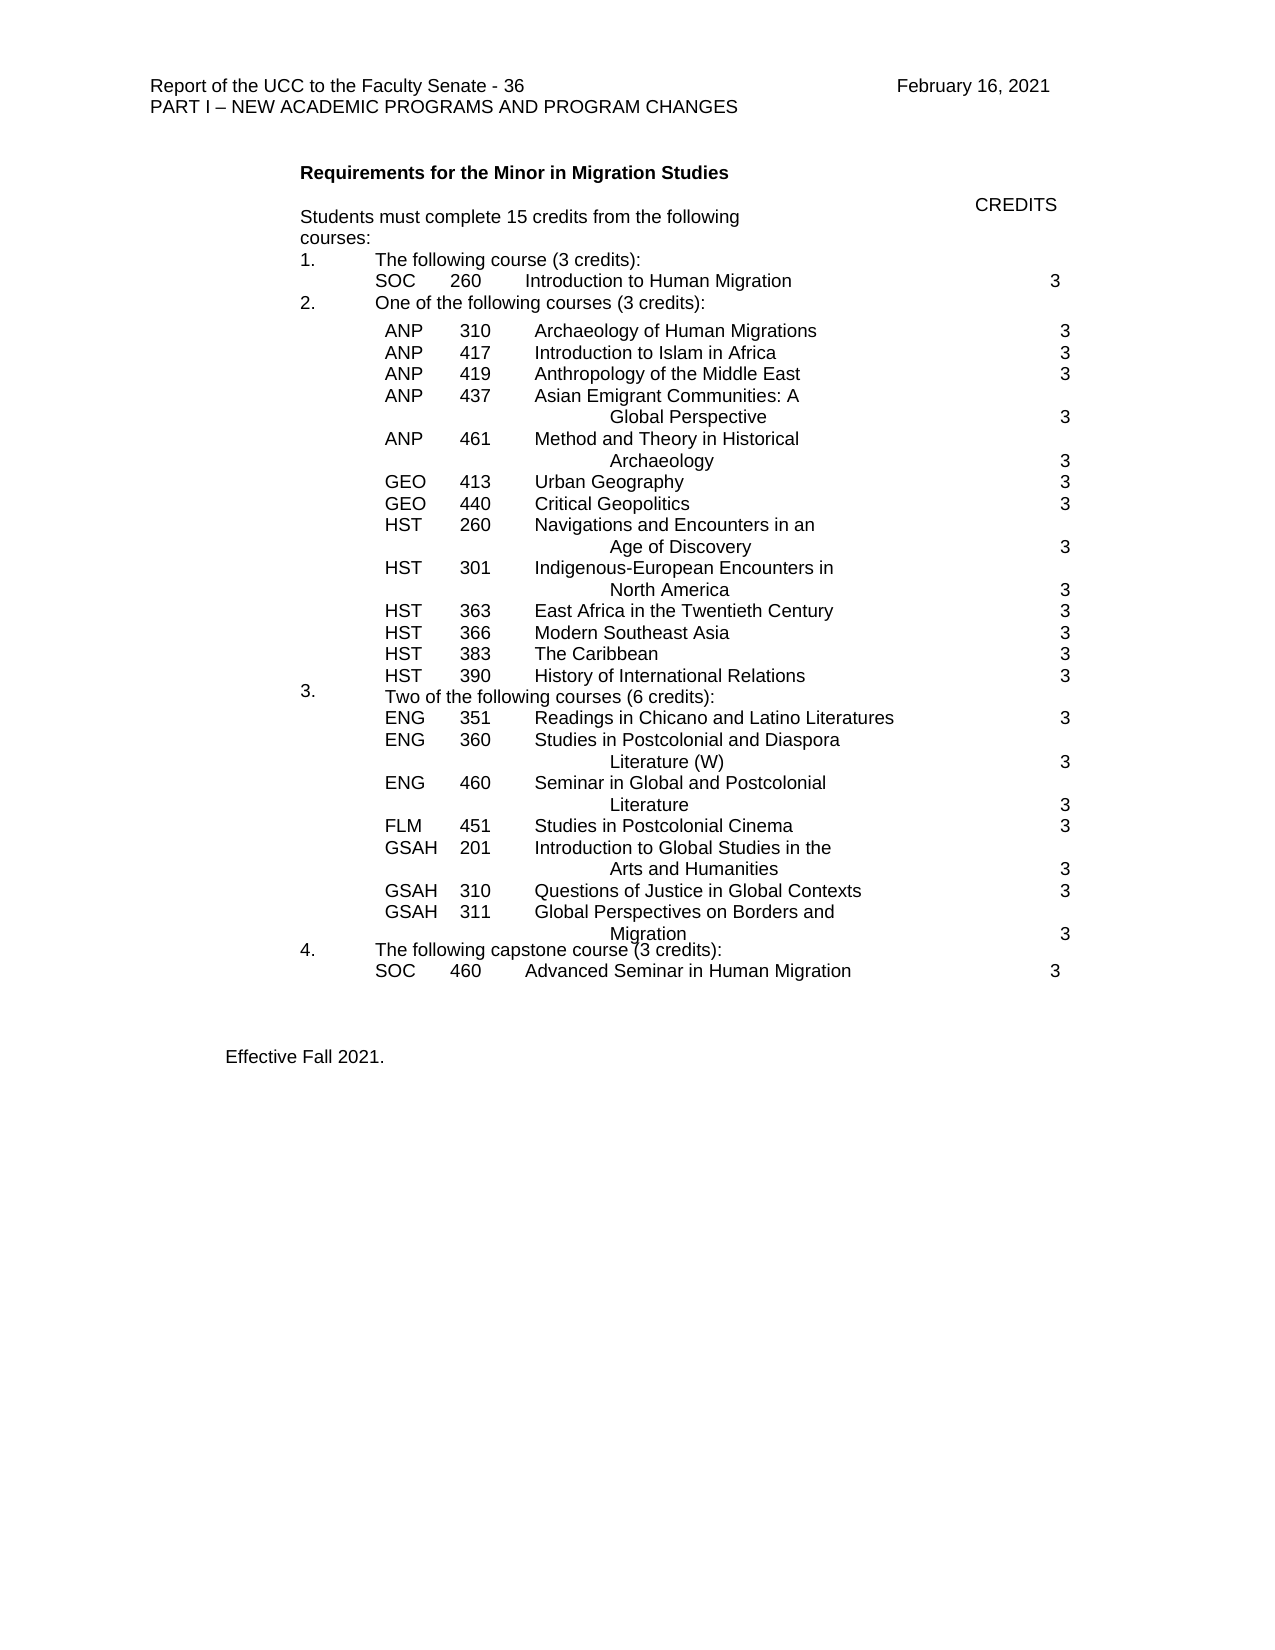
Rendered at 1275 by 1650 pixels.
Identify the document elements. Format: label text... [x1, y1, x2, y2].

text 3. [162, 680, 454, 701]
text SOC 460 Advanced Seminar in Human Migration 3 [375, 960, 1135, 982]
subtitle Requirements for the Minor in Migration Studies [300, 162, 816, 184]
text CREDITS [975, 194, 1135, 215]
text SOC 260 Introduction to Human Migration 3 [375, 270, 1135, 292]
text Students must complete 15 credits from the following courses: [300, 205, 816, 248]
list One of the following courses (3 credits): [300, 292, 1135, 313]
list The following capstone course (3 credits): [636, 938, 1135, 960]
list The following capstone course (3 credits): [300, 938, 637, 960]
list The following course (3 credits): [300, 248, 816, 270]
text Effective Fall 2021. [162, 1046, 447, 1068]
